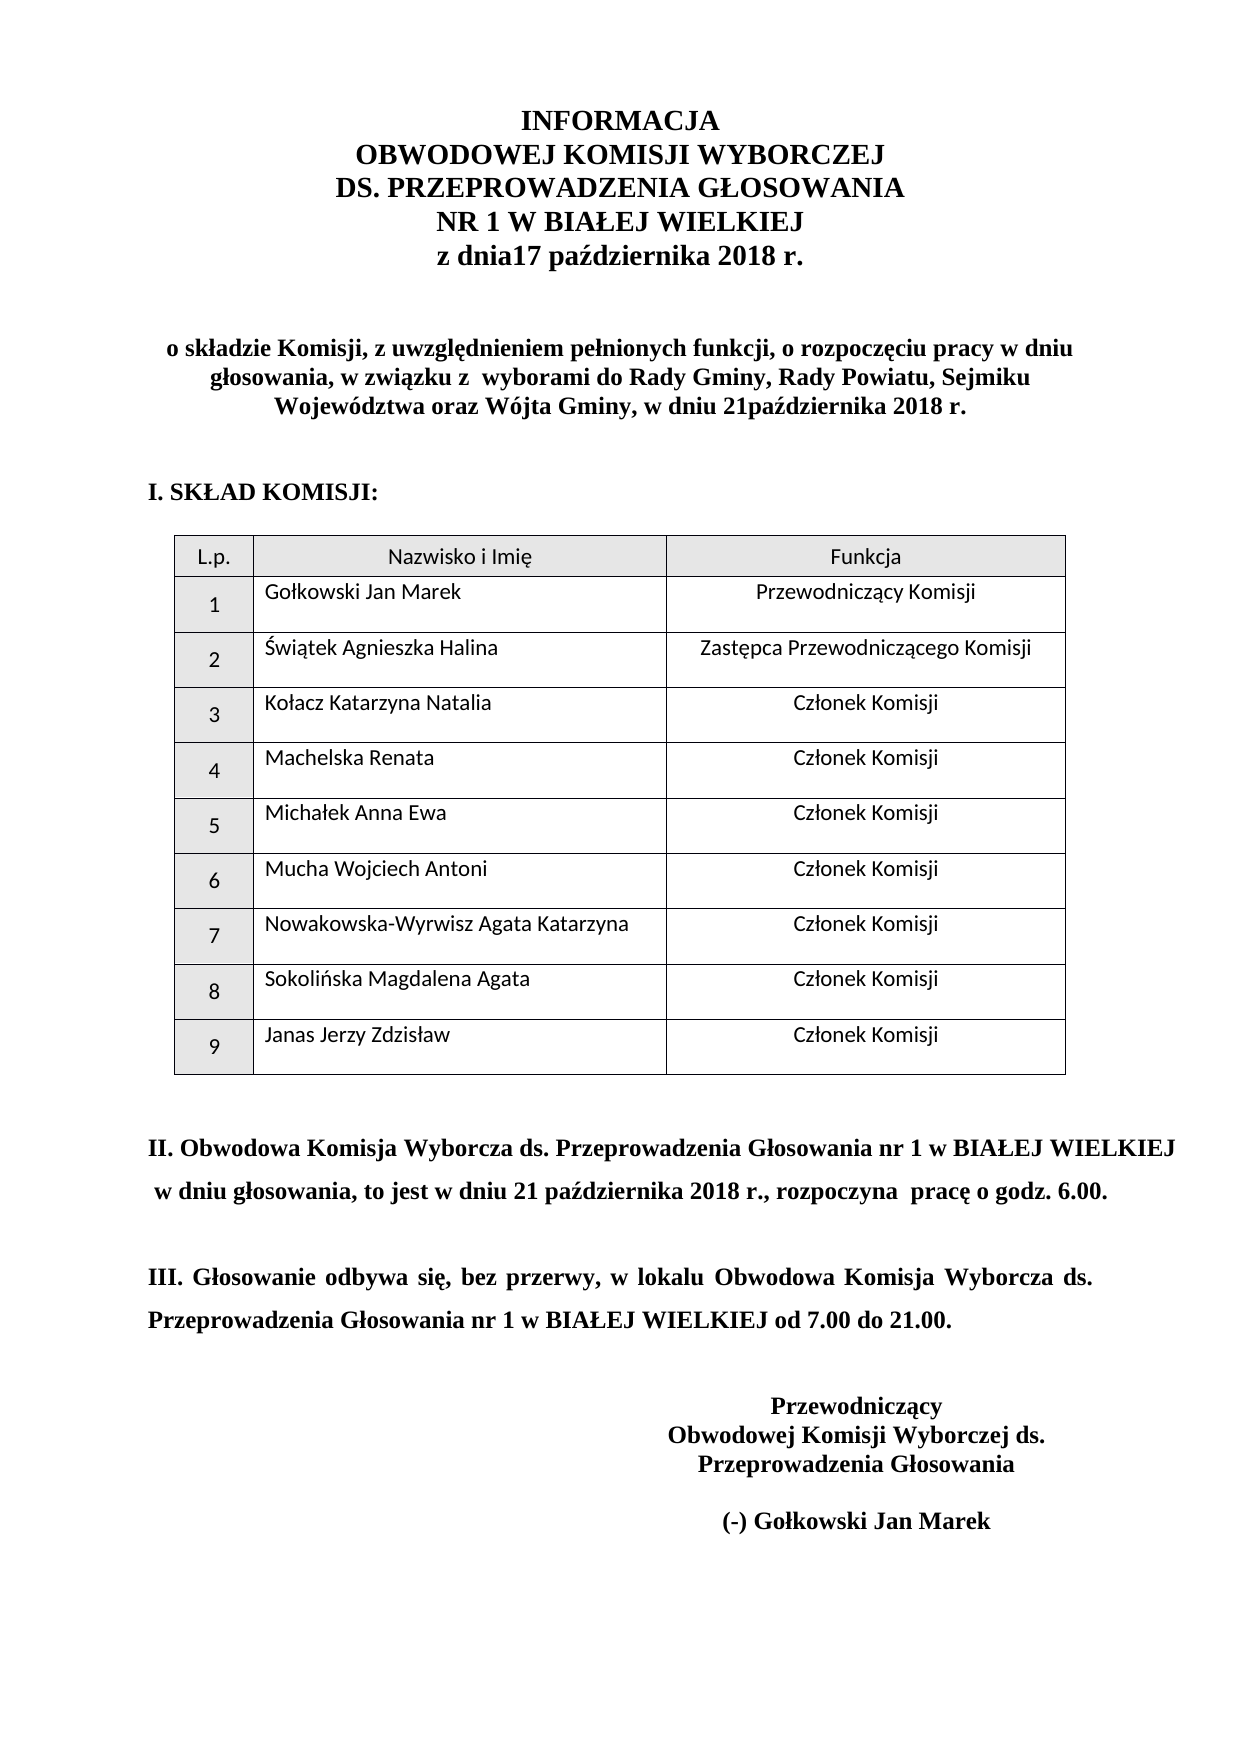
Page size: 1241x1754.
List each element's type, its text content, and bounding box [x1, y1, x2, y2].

text II. Obwodowa Komisja Wyborcza ds. Przeprowadzenia Głosowania nr 1 w BIAŁEJ WIELKIEJ [148, 1133, 1181, 1161]
table_cell 1 [175, 577, 253, 632]
table_cell Sokolińska Magdalena Agata [254, 965, 666, 1019]
table_cell 9 [175, 1020, 253, 1074]
table_cell Machelska Renata [254, 743, 666, 797]
table_cell Członek Komisji [667, 854, 1065, 908]
table_cell 4 [175, 743, 253, 797]
table_header Nazwisko i Imię [254, 536, 666, 576]
table_cell Członek Komisji [667, 799, 1065, 853]
table_cell 5 [175, 799, 253, 853]
text Obwodowej Komisji Wyborczej ds. [620, 1420, 1093, 1449]
table_header L.p. [175, 536, 253, 576]
table_cell Członek Komisji [667, 743, 1065, 797]
table_cell Nowakowska-Wyrwisz Agata Katarzyna [254, 909, 666, 963]
table_cell Michałek Anna Ewa [254, 799, 666, 853]
table_cell 2 [175, 633, 253, 687]
table_cell 3 [175, 688, 253, 742]
text INFORMACJA [148, 103, 1093, 137]
text DS. PRZEPROWADZENIA GŁOSOWANIA [148, 171, 1093, 204]
table_cell Gołkowski Jan Marek [254, 577, 666, 632]
table_cell Członek Komisji [667, 688, 1065, 742]
text Przewodniczący [620, 1391, 1093, 1420]
table_cell 6 [175, 854, 253, 908]
table_cell Świątek Agnieszka Halina [254, 633, 666, 687]
text I. SKŁAD KOMISJI: [148, 477, 1093, 506]
text (-) Gołkowski Jan Marek [620, 1506, 1093, 1535]
text Przeprowadzenia Głosowania [620, 1449, 1093, 1478]
table_cell Kołacz Katarzyna Natalia [254, 688, 666, 742]
table_cell Członek Komisji [667, 909, 1065, 963]
table_cell Mucha Wojciech Antoni [254, 854, 666, 908]
table_cell Członek Komisji [667, 965, 1065, 1019]
text o składzie Komisji, z uwzględnieniem pełnionych funkcji, o rozpoczęciu pracy w dniu głosowania, w związku z wyborami do Rady Gminy, Rady Powiatu, Sejmiku Województwa oraz Wójta Gminy, w dniu 21października 2018 r. [148, 333, 1093, 420]
text w dniu głosowania, to jest w dniu 21 października 2018 r., rozpoczyna pracę o godz. 6.00. [148, 1176, 1193, 1204]
table_cell 8 [175, 965, 253, 1019]
table_header Funkcja [667, 536, 1065, 576]
text NR 1 W BIAŁEJ WIELKIEJ [148, 204, 1093, 238]
table_cell Członek Komisji [667, 1020, 1065, 1074]
table_cell 7 [175, 909, 253, 963]
text z dnia17 października 2018 r. [148, 238, 1093, 271]
table_cell Janas Jerzy Zdzisław [254, 1020, 666, 1074]
text III. Głosowanie odbywa się, bez przerwy, w lokalu Obwodowa Komisja Wyborcza ds. Przeprowadzenia Głosowania nr 1 w BIAŁEJ WIELKIEJ od 7.00 do 21.00. [148, 1262, 1093, 1334]
text OBWODOWEJ KOMISJI WYBORCZEJ [148, 137, 1093, 171]
table_cell Zastępca Przewodniczącego Komisji [667, 633, 1065, 687]
table_cell Przewodniczący Komisji [667, 577, 1065, 632]
